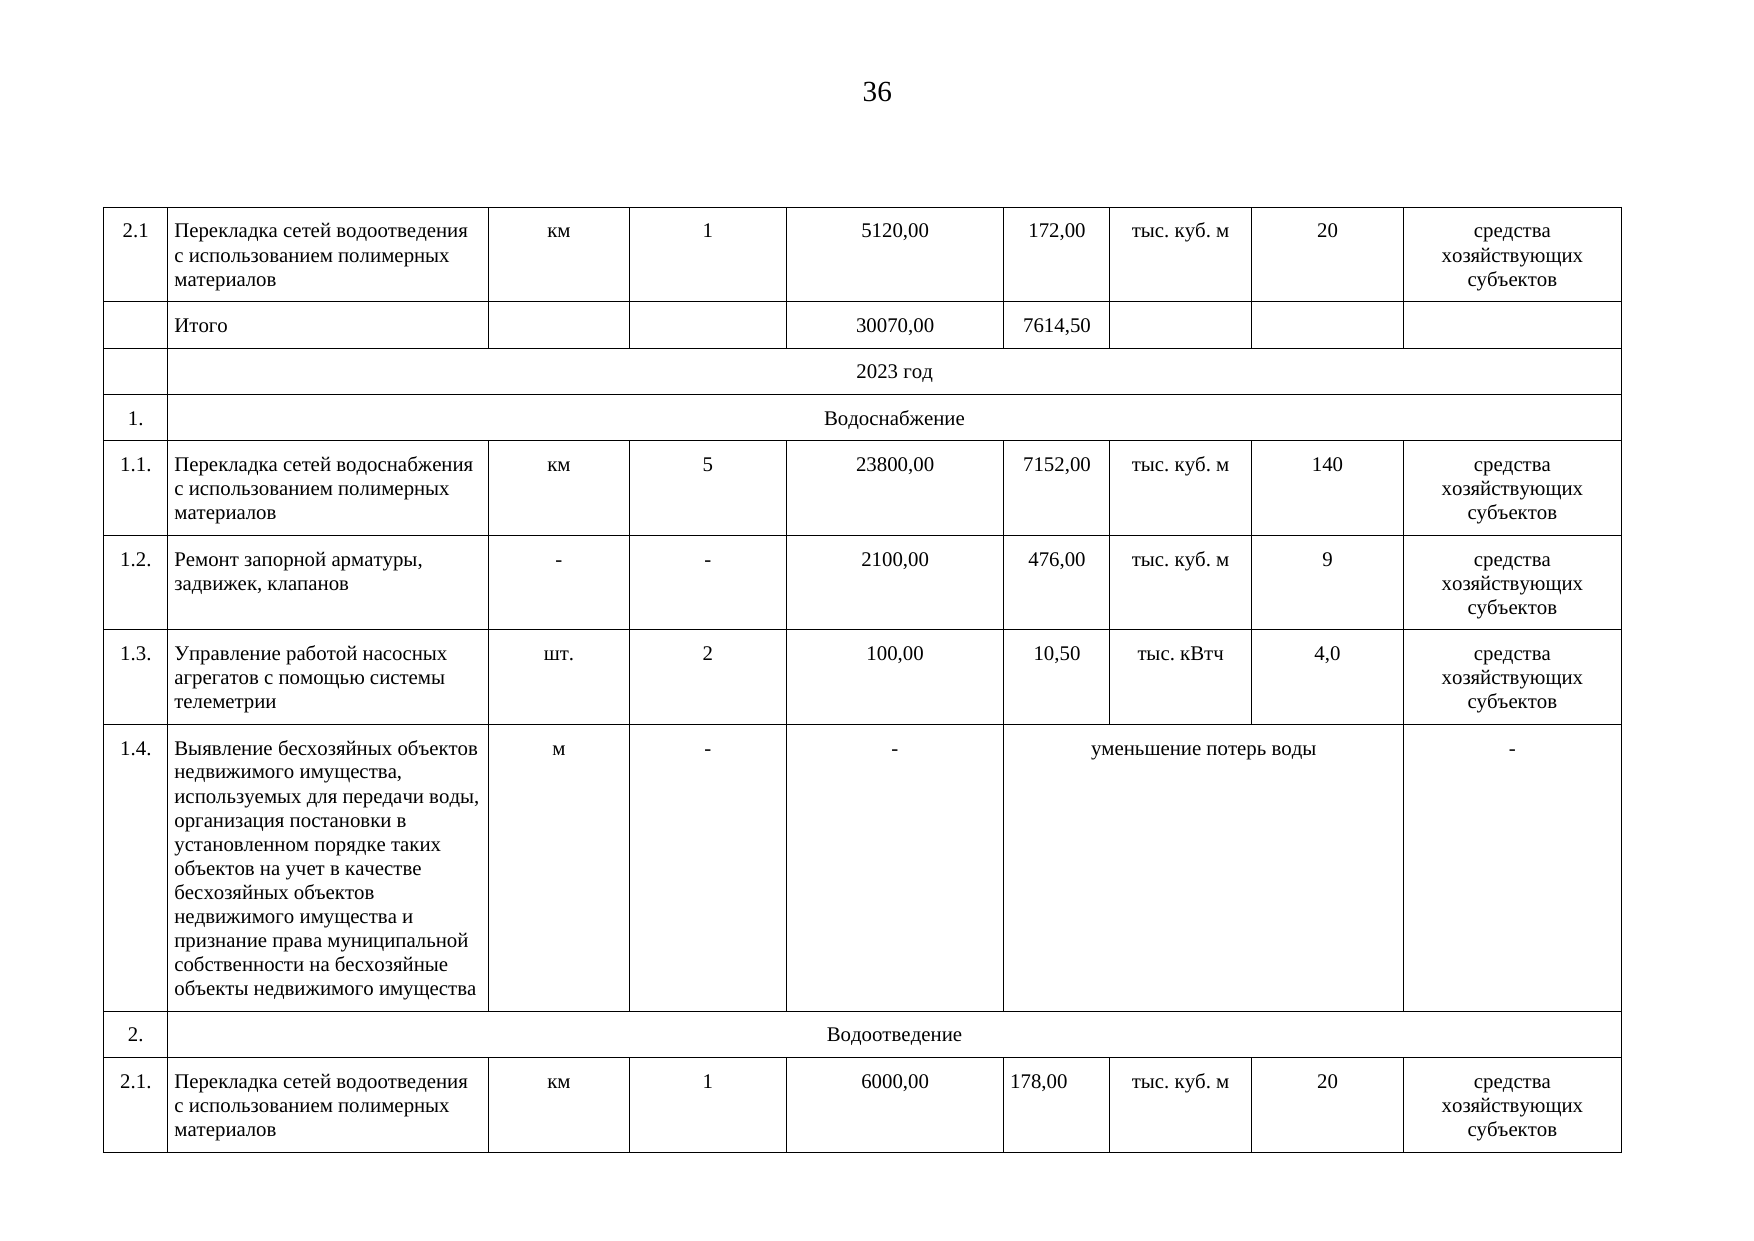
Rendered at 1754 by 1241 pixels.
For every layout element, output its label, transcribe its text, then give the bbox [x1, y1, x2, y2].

table_cell 20 [1252, 208, 1403, 301]
table_cell 1 [630, 208, 786, 301]
table_cell 140 [1252, 441, 1403, 535]
table_cell - [1404, 725, 1621, 1011]
table_cell 2 [630, 630, 786, 724]
table_cell - [489, 536, 629, 629]
table_cell 23800,00 [787, 441, 1003, 535]
table_cell уменьшение потерь воды [1004, 725, 1403, 1011]
table_cell [630, 302, 786, 348]
table_cell км [489, 441, 629, 535]
table_cell средства хозяйствующих субъектов [1404, 536, 1621, 629]
table_cell 172,00 [1004, 208, 1109, 301]
table_cell Перекладка сетей водоснабжения с использованием полимерных материалов [168, 441, 488, 535]
table_cell 1.2. [104, 536, 167, 629]
table_cell 1.1. [104, 441, 167, 535]
table_cell 9 [1252, 536, 1403, 629]
table_cell 20 [1252, 1058, 1403, 1152]
table_cell 5 [630, 441, 786, 535]
table_cell Выявление бесхозяйных объектов недвижимого имущества, используемых для передачи воды, организация постановки в установленном порядке таких объектов на учет в качестве бесхозяйных объектов недвижимого имущества и признание права муниципальной собственности на бесхозяйные объекты недвижимого имущества [168, 725, 488, 1011]
table_cell Управление работой насосных агрегатов с помощью системы телеметрии [168, 630, 488, 724]
table_cell 30070,00 [787, 302, 1003, 348]
table_cell Водоснабжение [168, 395, 1621, 440]
table_cell 1.4. [104, 725, 167, 1011]
table_cell [1252, 302, 1403, 348]
table_cell 1. [104, 395, 167, 440]
table_cell средства хозяйствующих субъектов [1404, 441, 1621, 535]
table_cell - [630, 536, 786, 629]
table_cell тыс. куб. м [1110, 1058, 1251, 1152]
table_cell 2. [104, 1012, 167, 1057]
table_cell тыс. кВтч [1110, 630, 1251, 724]
table_cell [489, 302, 629, 348]
table_cell [104, 302, 167, 348]
table_cell шт. [489, 630, 629, 724]
table_cell 2.1 [104, 208, 167, 301]
table_cell 476,00 [1004, 536, 1109, 629]
table_cell 6000,00 [787, 1058, 1003, 1152]
table_cell средства хозяйствующих субъектов [1404, 630, 1621, 724]
table_cell км [489, 1058, 629, 1152]
table_cell [1110, 302, 1251, 348]
table_cell Водоотведение [168, 1012, 1621, 1057]
table_cell Перекладка сетей водоотведения с использованием полимерных материалов [168, 1058, 488, 1152]
table_cell 1 [630, 1058, 786, 1152]
table_cell Итого [168, 302, 488, 348]
table_cell [1404, 302, 1621, 348]
table_cell - [787, 725, 1003, 1011]
table_cell - [630, 725, 786, 1011]
table_cell тыс. куб. м [1110, 208, 1251, 301]
table_cell тыс. куб. м [1110, 441, 1251, 535]
table_cell м [489, 725, 629, 1011]
table_cell 1.3. [104, 630, 167, 724]
table_cell 4,0 [1252, 630, 1403, 724]
table_cell 2023 год [168, 349, 1621, 394]
table_cell Ремонт запорной арматуры, задвижек, клапанов [168, 536, 488, 629]
table_cell 178,00 [1004, 1058, 1109, 1152]
table_cell Перекладка сетей водоотведения с использованием полимерных материалов [168, 208, 488, 301]
table_cell 7614,50 [1004, 302, 1109, 348]
table_cell км [489, 208, 629, 301]
table_cell средства хозяйствующих субъектов [1404, 1058, 1621, 1152]
table_cell 100,00 [787, 630, 1003, 724]
table_cell [104, 349, 167, 394]
table_cell 2100,00 [787, 536, 1003, 629]
table_cell 5120,00 [787, 208, 1003, 301]
table_cell 10,50 [1004, 630, 1109, 724]
table_cell 2.1. [104, 1058, 167, 1152]
table_cell средства хозяйствующих субъектов [1404, 208, 1621, 301]
table_cell 7152,00 [1004, 441, 1109, 535]
table_cell тыс. куб. м [1110, 536, 1251, 629]
